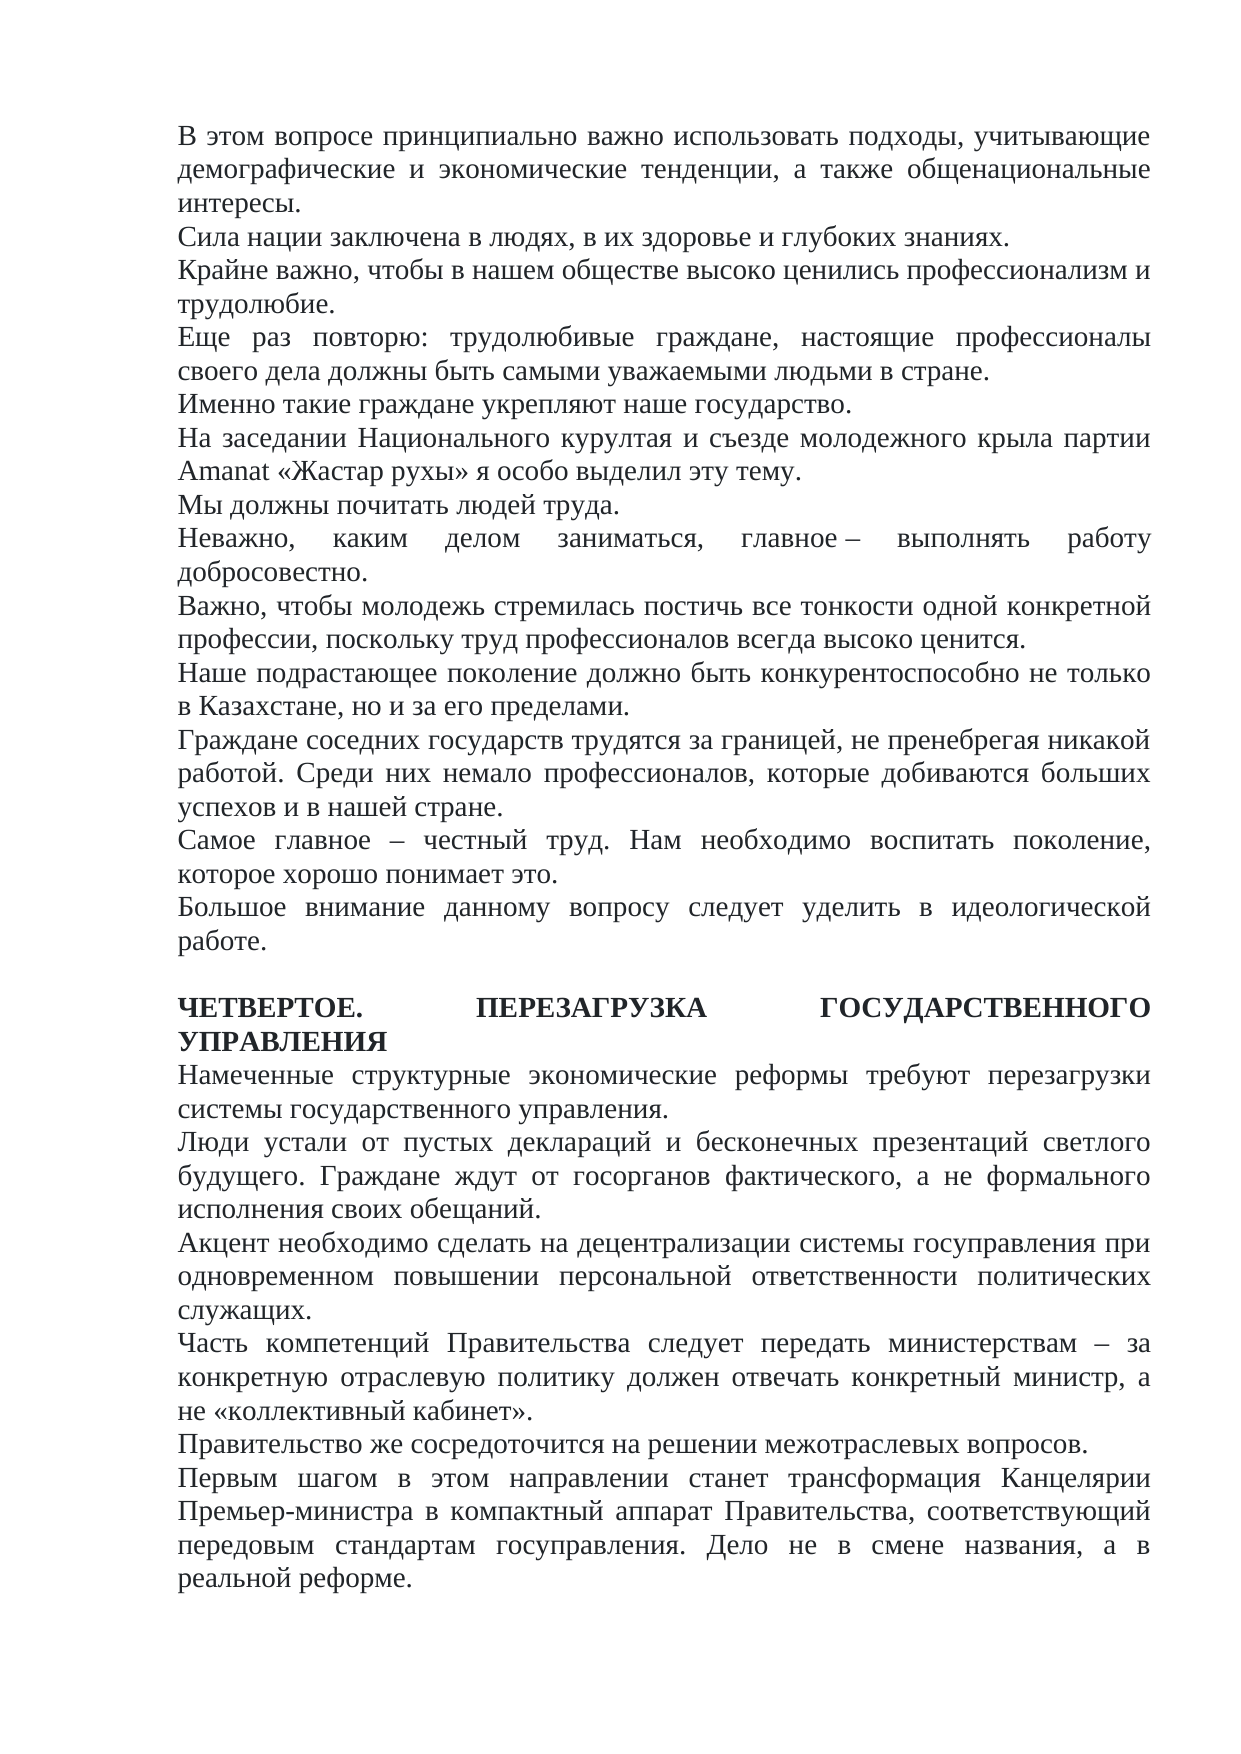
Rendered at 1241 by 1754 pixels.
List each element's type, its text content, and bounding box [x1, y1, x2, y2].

text Намеченные структурные экономические реформы требуют перезагрузки системы государственного управления. [177, 1057, 1152, 1124]
text Акцент необходимо сделать на децентрализации системы госуправления при одновременном повышении персональной ответственности политических служащих. [177, 1225, 1152, 1326]
text В этом вопросе принципиально важно использовать подходы, учитывающие демографические и экономические тенденции, а также общенациональные интересы. [177, 118, 1152, 219]
text Люди устали от пустых деклараций и бесконечных презентаций светлого будущего. Граждане ждут от госорганов фактического, а не формального исполнения своих обещаний. [177, 1124, 1152, 1225]
text Самое главное – честный труд. Нам необходимо воспитать поколение, которое хорошо понимает это. [177, 822, 1152, 889]
text Крайне важно, чтобы в нашем обществе высоко ценились профессионализм и трудолюбие. [177, 252, 1152, 319]
text Правительство же сосредоточится на решении межотраслевых вопросов. [177, 1426, 1152, 1460]
text Именно такие граждане укрепляют наше государство. [177, 386, 1152, 420]
text Еще раз повторю: трудолюбивые граждане, настоящие профессионалы своего дела должны быть самыми уважаемыми людьми в стране. [177, 319, 1152, 386]
text Наше подрастающее поколение должно быть конкурентоспособно не только в Казахстане, но и за его пределами. [177, 655, 1152, 722]
text Важно, чтобы молодежь стремилась постичь все тонкости одной конкретной профессии, поскольку труд профессионалов всегда высоко ценится. [177, 588, 1152, 655]
text На заседании Национального курултая и съезде молодежного крыла партии Amanat «Жастар рухы» я особо выделил эту тему. [177, 420, 1152, 487]
text Часть компетенций Правительства следует передать министерствам – за конкретную отраслевую политику должен отвечать конкретный министр, а не «коллективный кабинет». [177, 1326, 1152, 1426]
text Большое внимание данному вопросу следует уделить в идеологической работе. [177, 889, 1152, 957]
text Неважно, каким делом заниматься, главное – выполнять работу добросовестно. [177, 521, 1152, 588]
text ЧЕТВЕРТОЕ. ПЕРЕЗАГРУЗКА ГОСУДАРСТВЕННОГО УПРАВЛЕНИЯ [177, 990, 1152, 1057]
text Сила нации заключена в людях, в их здоровье и глубоких знаниях. [177, 219, 1152, 252]
text Мы должны почитать людей труда. [177, 487, 1152, 521]
text Граждане соседних государств трудятся за границей, не пренебрегая никакой работой. Среди них немало профессионалов, которые добиваются больших успехов и в нашей стране. [177, 722, 1152, 822]
text Первым шагом в этом направлении станет трансформация Канцелярии Премьер-министра в компактный аппарат Правительства, соответствующий передовым стандартам госуправления. Дело не в смене названия, а в реальной реформе. [177, 1460, 1152, 1594]
